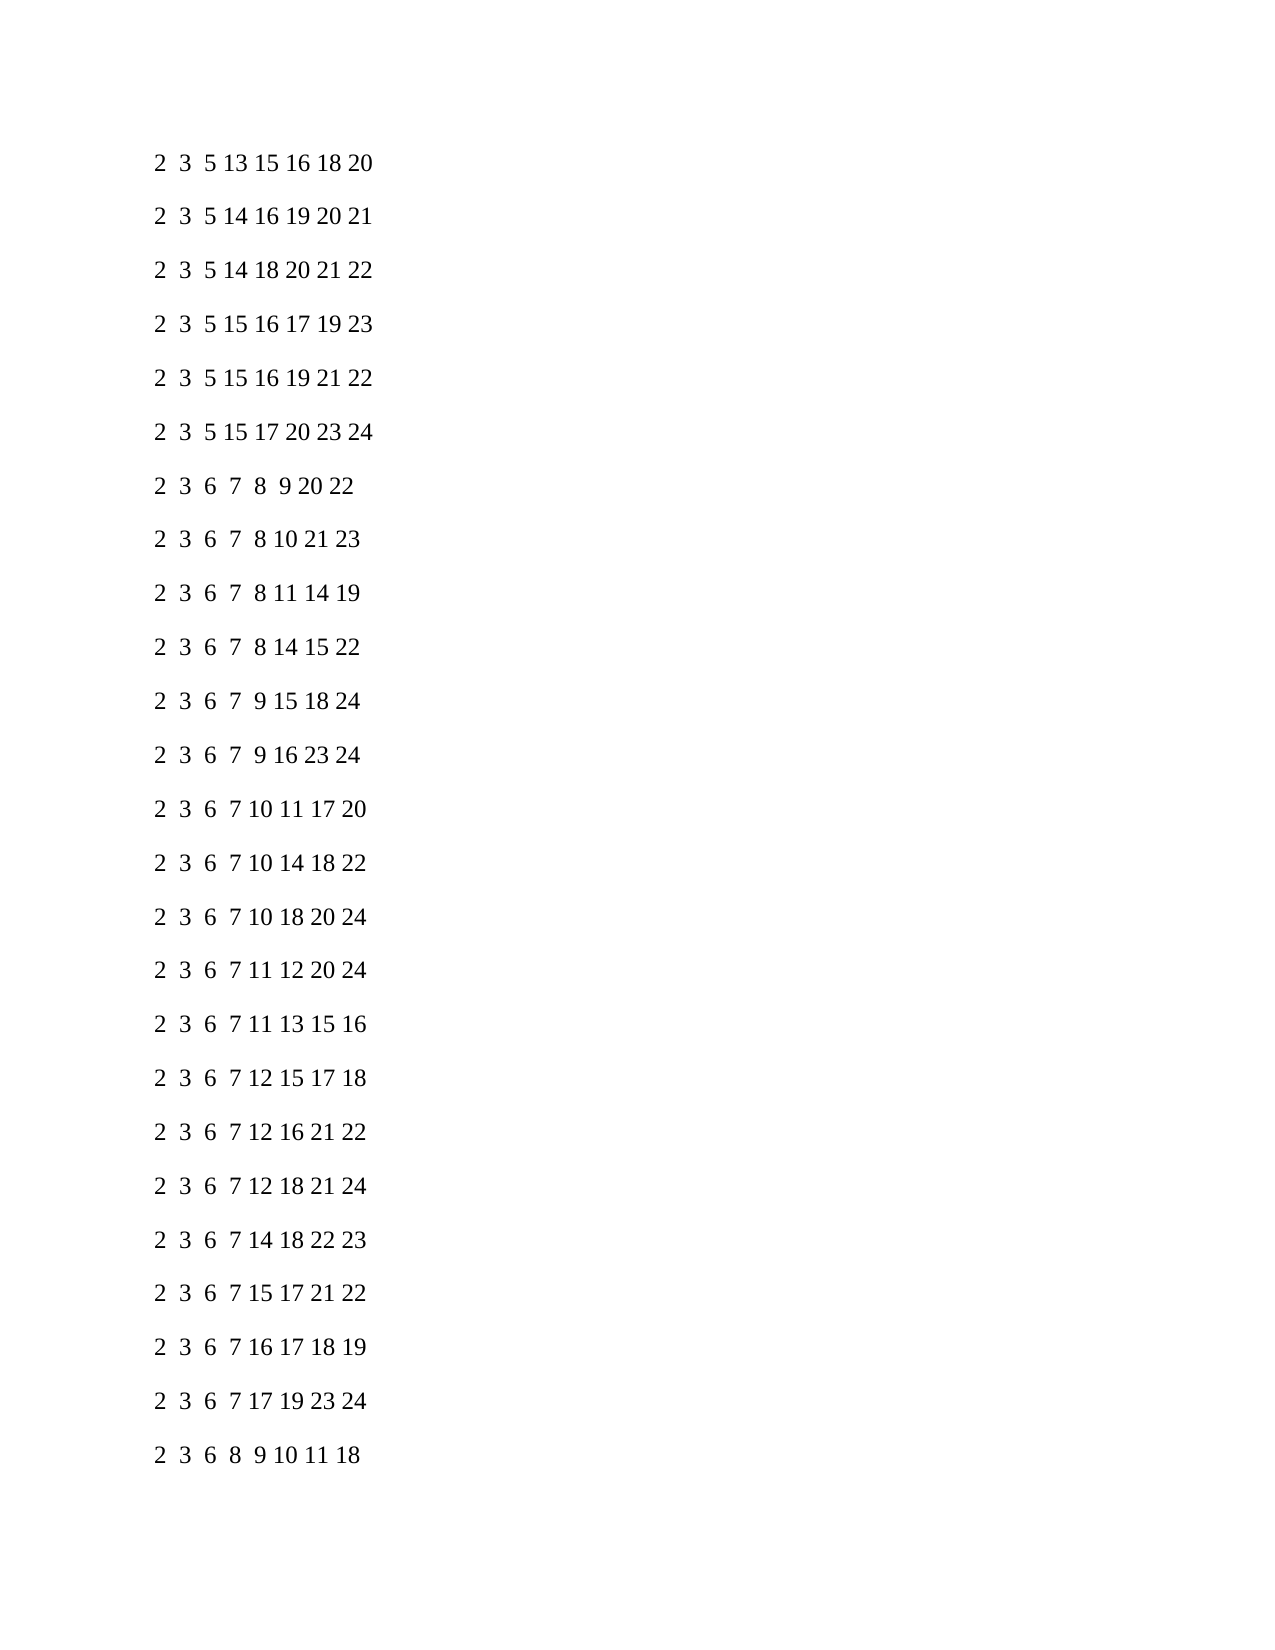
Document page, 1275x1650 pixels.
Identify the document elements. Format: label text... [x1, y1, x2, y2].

text 2 3 6 7 9 15 18 24 [148, 686, 1127, 715]
text 2 3 6 7 8 10 21 23 [148, 524, 1127, 553]
text 2 3 6 7 15 17 21 22 [148, 1278, 1127, 1307]
text 2 3 6 7 9 16 23 24 [148, 740, 1127, 769]
text 2 3 6 7 16 17 18 19 [148, 1332, 1127, 1361]
text 2 3 5 15 17 20 23 24 [148, 417, 1127, 446]
text 2 3 5 14 16 19 20 21 [148, 201, 1127, 230]
text 2 3 6 7 17 19 23 24 [148, 1386, 1127, 1415]
text 2 3 6 7 8 9 20 22 [148, 471, 1127, 499]
text 2 3 6 7 8 11 14 19 [148, 578, 1127, 607]
text 2 3 5 15 16 17 19 23 [148, 309, 1127, 338]
text 2 3 6 7 10 11 17 20 [148, 794, 1127, 823]
text 2 3 6 7 8 14 15 22 [148, 632, 1127, 661]
text 2 3 6 7 11 13 15 16 [148, 1009, 1127, 1038]
text 2 3 6 8 9 10 11 18 [148, 1440, 1127, 1469]
text 2 3 6 7 12 15 17 18 [148, 1063, 1127, 1092]
text 2 3 6 7 10 18 20 24 [148, 902, 1127, 930]
text 2 3 6 7 14 18 22 23 [148, 1225, 1127, 1253]
text 2 3 6 7 10 14 18 22 [148, 848, 1127, 876]
text 2 3 5 15 16 19 21 22 [148, 363, 1127, 392]
text 2 3 6 7 11 12 20 24 [148, 955, 1127, 984]
text 2 3 6 7 12 18 21 24 [148, 1171, 1127, 1199]
text 2 3 6 7 12 16 21 22 [148, 1117, 1127, 1146]
text 2 3 5 14 18 20 21 22 [148, 255, 1127, 284]
text 2 3 5 13 15 16 18 20 [148, 148, 1127, 176]
